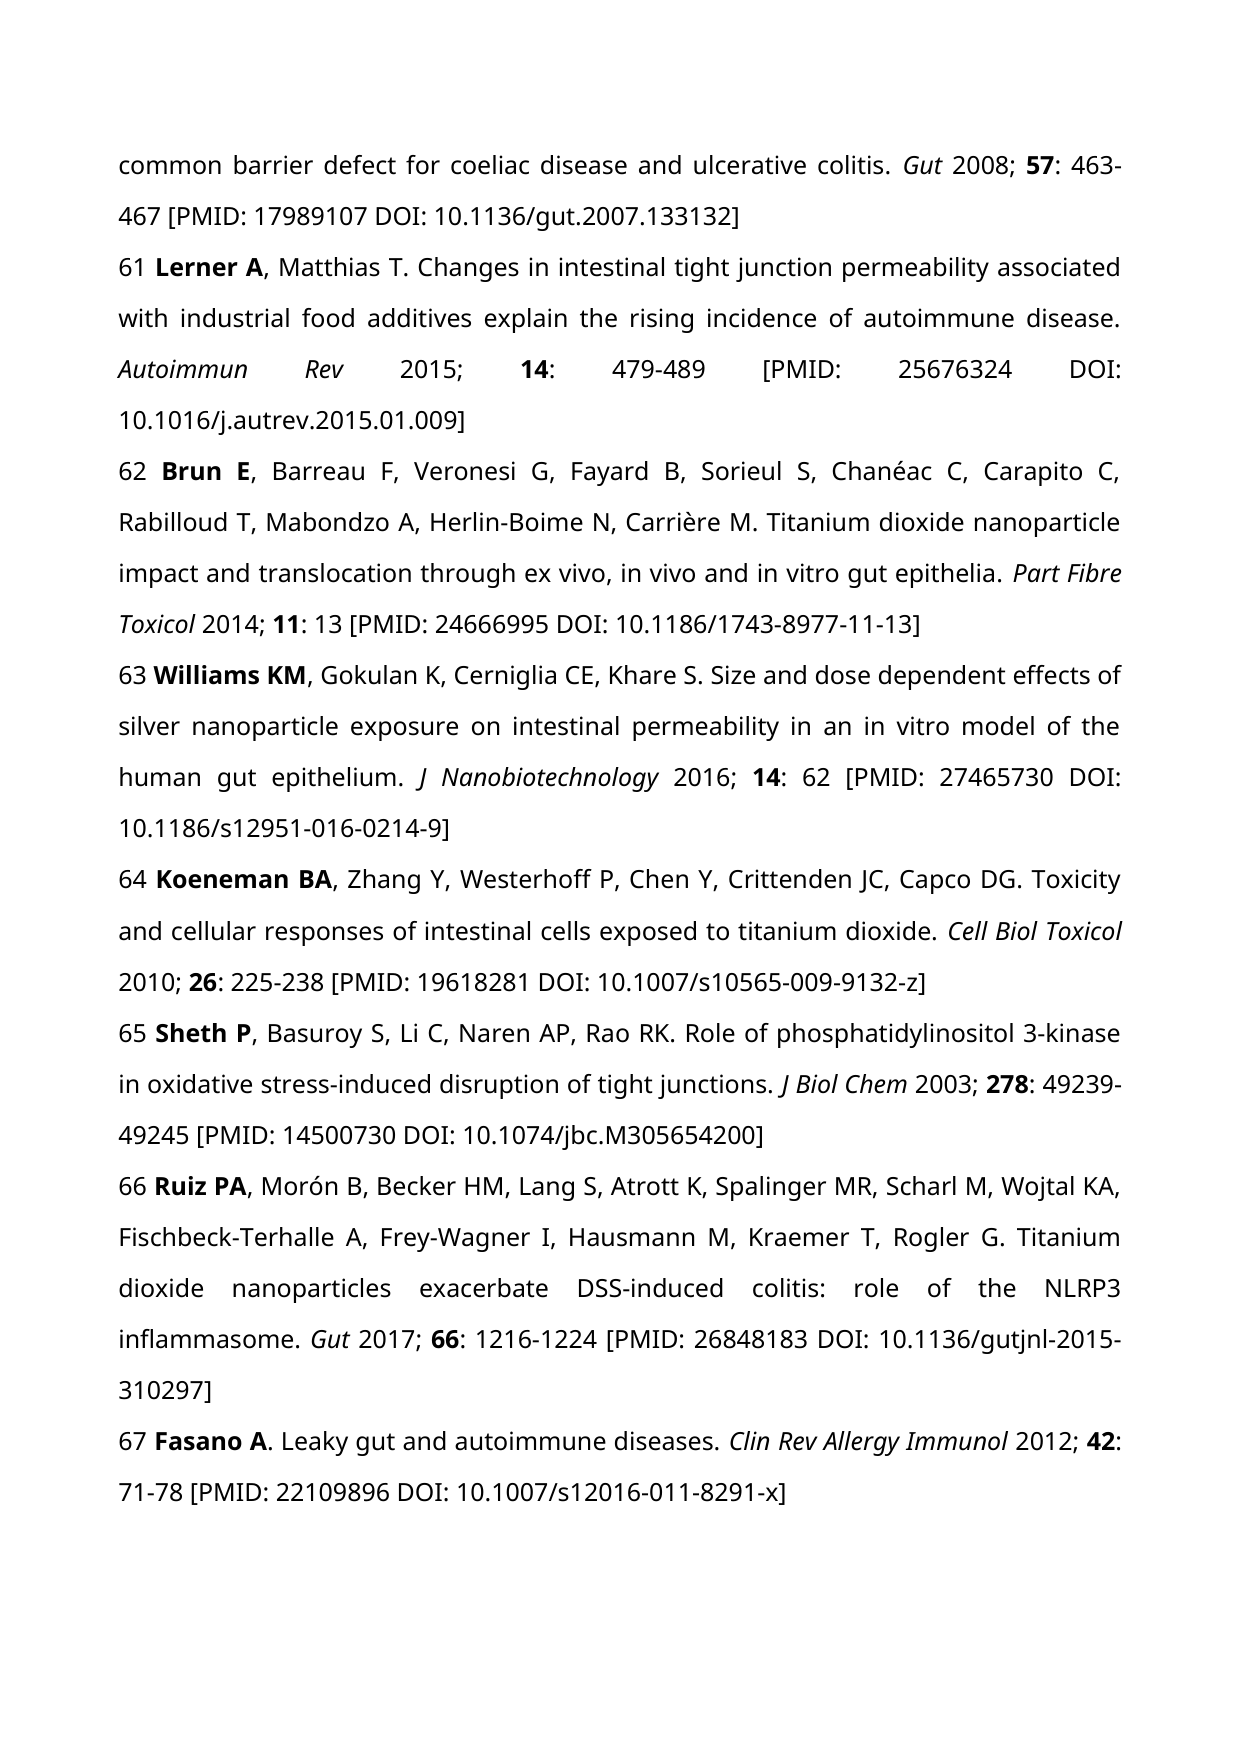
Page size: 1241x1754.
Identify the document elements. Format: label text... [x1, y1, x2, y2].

text 66 Ruiz PA, Morón B, Becker HM, Lang S, Atrott K, Spalinger MR, Scharl M, Wojtal KA, Fischbeck-Terhalle A, Frey-Wagner I, Hausmann M, Kraemer T, Rogler G. Titanium dioxide nanoparticles exacerbate DSS-induced colitis: role of the NLRP3 inflammasome. Gut 2017; 66: 1216-1224 [PMID: 26848183 DOI: 10.1136/gutjnl-2015-310297] [118, 1168, 1122, 1407]
text 63 Williams KM, Gokulan K, Cerniglia CE, Khare S. Size and dose dependent effects of silver nanoparticle exposure on intestinal permeability in an in vitro model of the human gut epithelium. J Nanobiotechnology 2016; 14: 62 [PMID: 27465730 DOI: 10.1186/s12951-016-0214-9] [118, 658, 1122, 845]
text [118, 148, 1122, 233]
text 62 Brun E, Barreau F, Veronesi G, Fayard B, Sorieul S, Chanéac C, Carapito C, Rabilloud T, Mabondzo A, Herlin-Boime N, Carrière M. Titanium dioxide nanoparticle impact and translocation through ex vivo, in vivo and in vitro gut epithelia. Part Fibre Toxicol 2014; 11: 13 [PMID: 24666995 DOI: 10.1186/1743-8977-11-13] [118, 454, 1122, 641]
text 61 Lerner A, Matthias T. Changes in intestinal tight junction permeability associated with industrial food additives explain the rising incidence of autoimmune disease. Autoimmun Rev 2015; 14: 479-489 [PMID: 25676324 DOI: 10.1016/j.autrev.2015.01.009] [118, 250, 1122, 437]
text 64 Koeneman BA, Zhang Y, Westerhoff P, Chen Y, Crittenden JC, Capco DG. Toxicity and cellular responses of intestinal cells exposed to titanium dioxide. Cell Biol Toxicol 2010; 26: 225-238 [PMID: 19618281 DOI: 10.1007/s10565-009-9132-z] [118, 862, 1122, 998]
text 65 Sheth P, Basuroy S, Li C, Naren AP, Rao RK. Role of phosphatidylinositol 3-kinase in oxidative stress-induced disruption of tight junctions. J Biol Chem 2003; 278: 49239-49245 [PMID: 14500730 DOI: 10.1074/jbc.M305654200] [118, 1015, 1122, 1151]
text 67 Fasano A. Leaky gut and autoimmune diseases. Clin Rev Allergy Immunol 2012; 42: 71-78 [PMID: 22109896 DOI: 10.1007/s12016-011-8291-x] [118, 1424, 1122, 1509]
